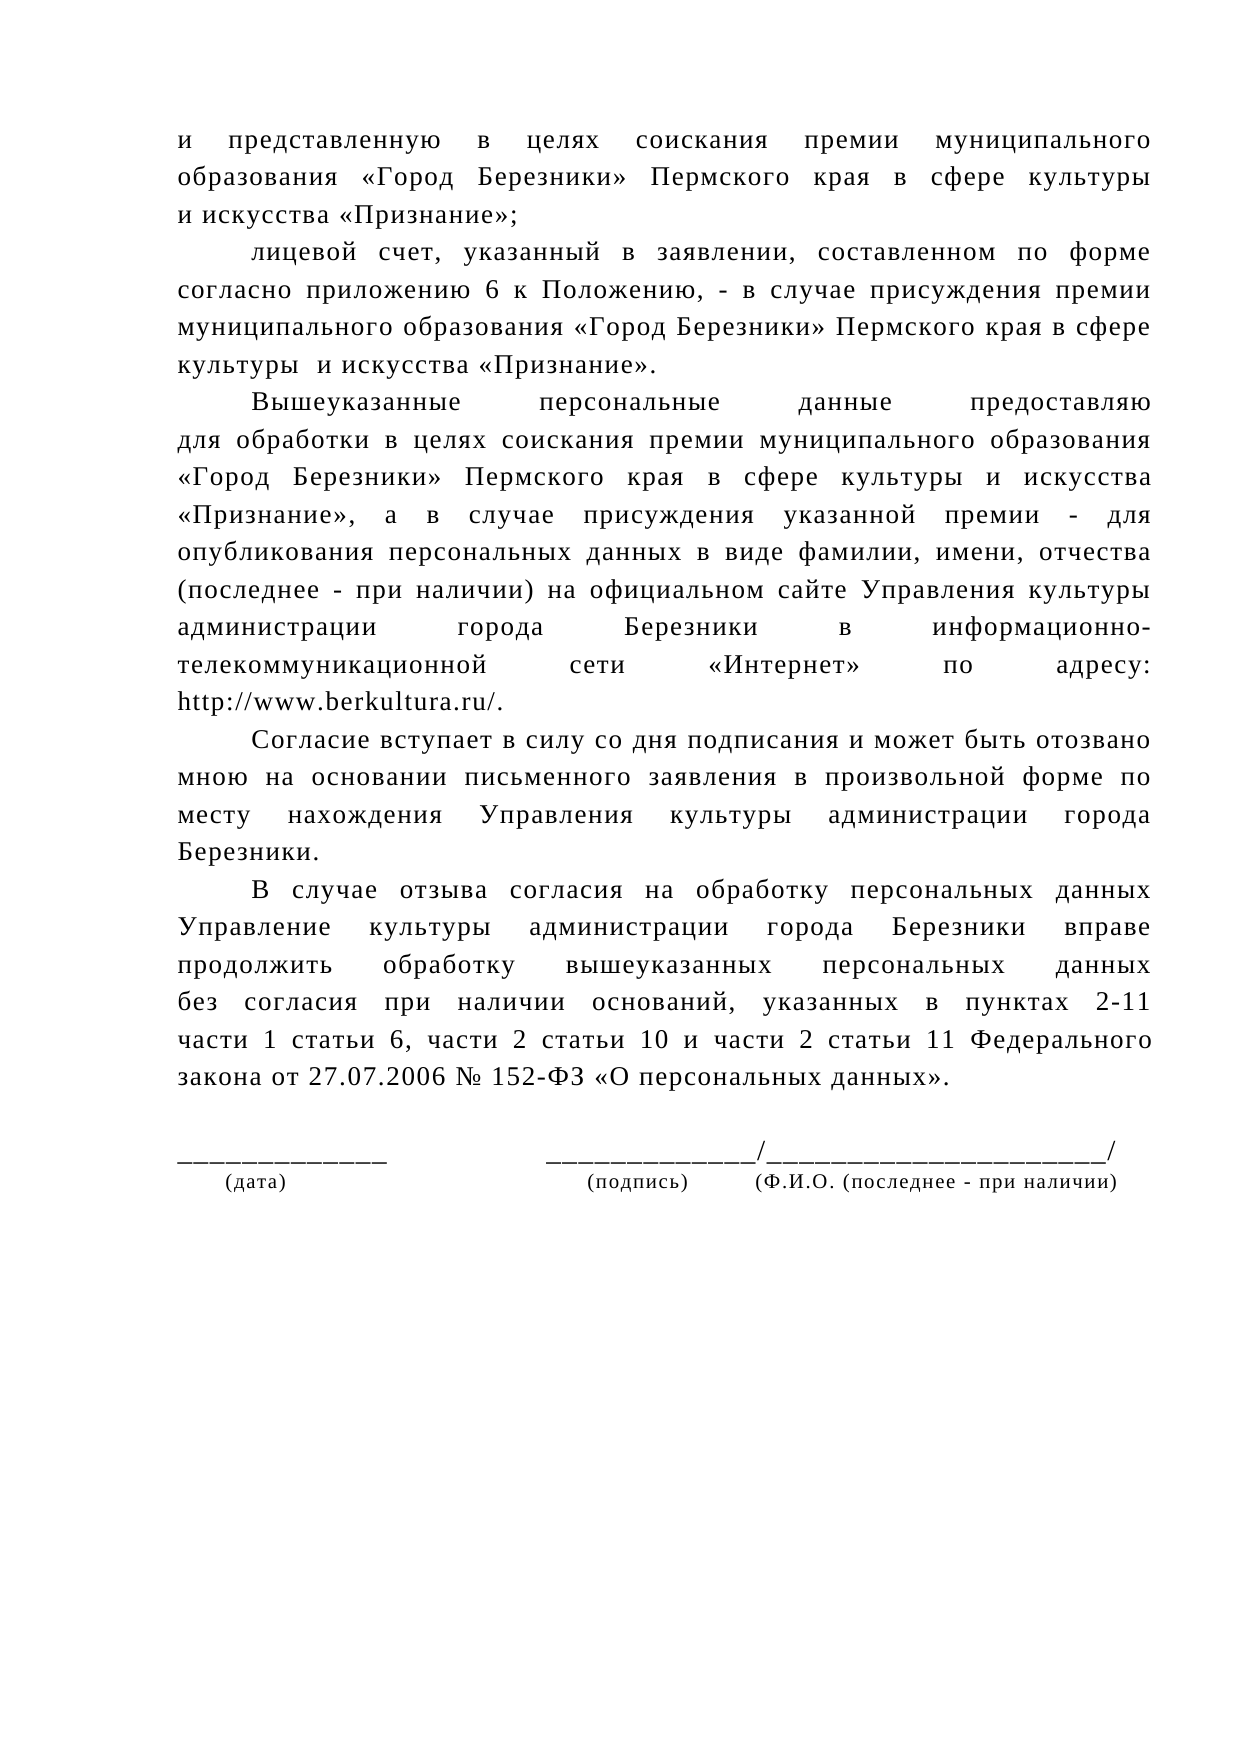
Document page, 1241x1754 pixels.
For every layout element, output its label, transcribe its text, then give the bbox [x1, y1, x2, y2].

text (дата) (подпись) (Ф.И.О. (последнее - при наличии) [177, 1168, 1152, 1193]
text _____________ _____________/_____________________/ [177, 1131, 1152, 1168]
text В случае отзыва согласия на обработку персональных данных Управление культуры администрации города Березники вправе продолжить обработку вышеуказанных персональных данных без согласия при наличии оснований, указанных в пунктах 2-11 части 1 статьи 6, части 2 статьи 10 и части 2 статьи 11 Федерального закона от 27.07.2006 № 152-ФЗ «О персональных данных». [177, 868, 1152, 1093]
text лицевой счет, указанный в заявлении, составленном по форме согласно приложению 6 к Положению, - в случае присуждения премии муниципального образования «Город Березники» Пермского края в сфере культуры и искусства «Признание». [177, 231, 1152, 381]
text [177, 118, 1152, 231]
text Вышеуказанные персональные данные предоставляю для обработки в целях соискания премии муниципального образования «Город Березники» Пермского края в сфере культуры и искусства «Признание», а в случае присуждения указанной премии - для опубликования персональных данных в виде фамилии, имени, отчества (последнее - при наличии) на официальном сайте Управления культуры администрации города Березники в информационно-телекоммуникационной сети «Интернет» по адресу: http://www.berkultura.ru/. [177, 381, 1152, 718]
text Согласие вступает в силу со дня подписания и может быть отозвано мною на основании письменного заявления в произвольной форме по месту нахождения Управления культуры администрации города Березники. [177, 718, 1152, 868]
